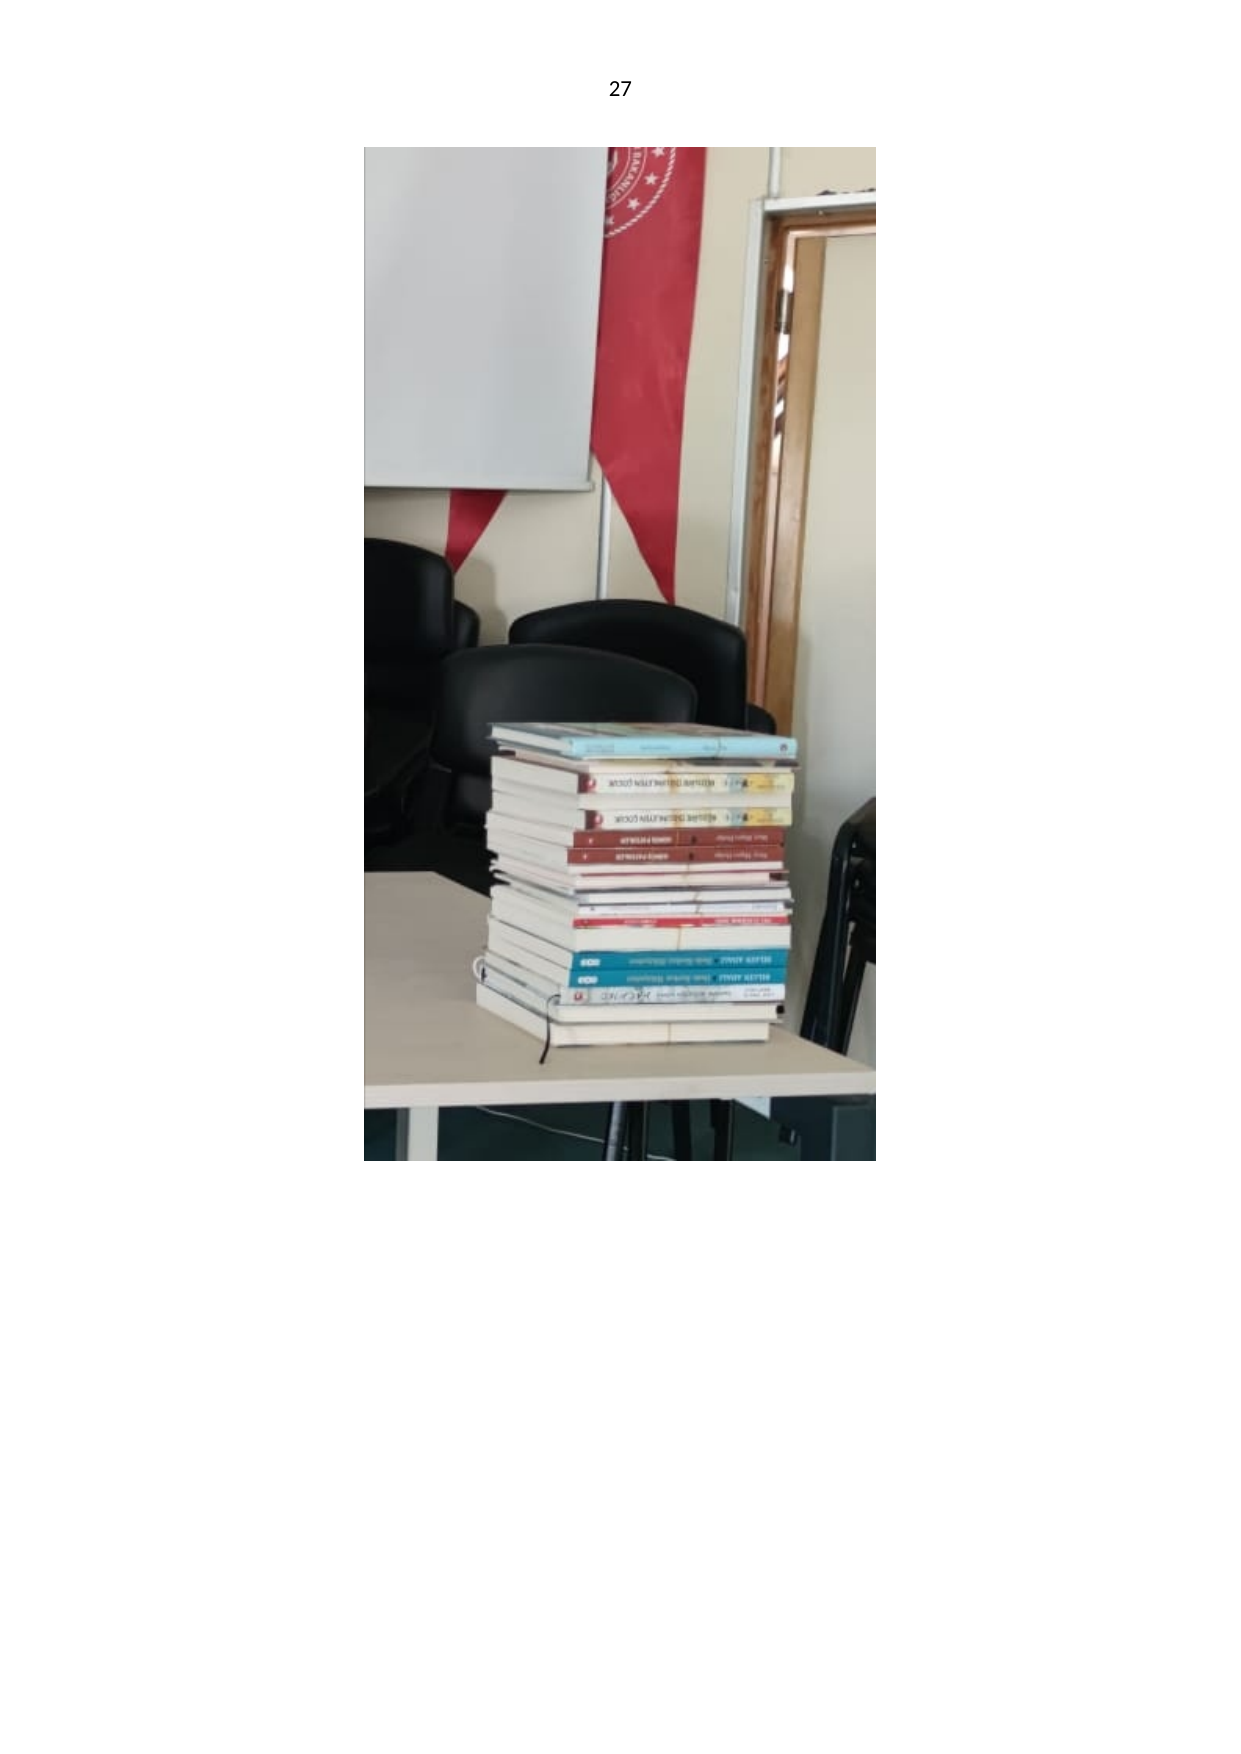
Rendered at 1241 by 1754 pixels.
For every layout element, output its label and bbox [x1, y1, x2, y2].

picture [364, 147, 876, 1161]
